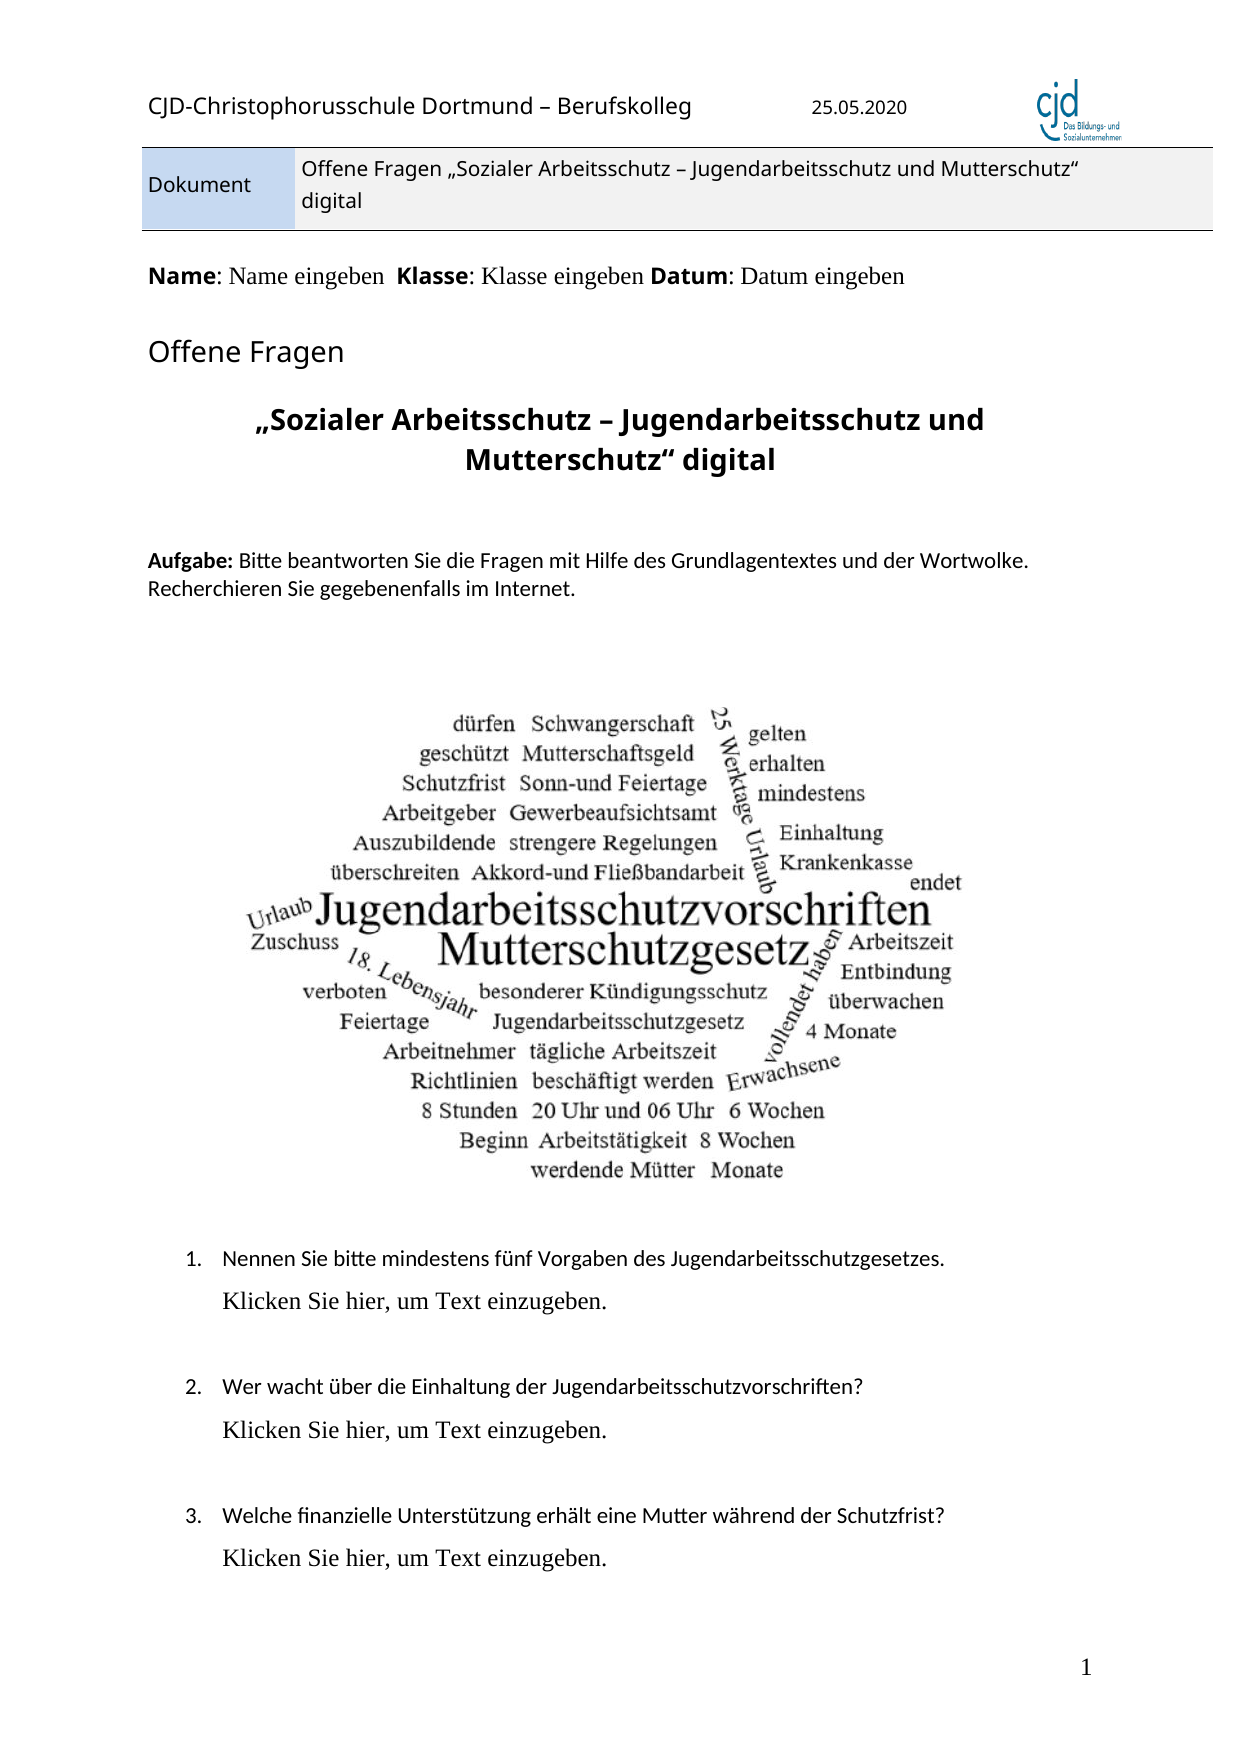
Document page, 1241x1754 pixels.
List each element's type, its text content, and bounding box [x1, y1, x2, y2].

list Welche finanzielle Unterstützung erhält eine Mutter während der Schutzfrist? [185, 1501, 1093, 1572]
text „Sozialer Arbeitsschutz – Jugendarbeitsschutz und Mutterschutz“ digital [148, 371, 1093, 479]
picture [1037, 79, 1122, 141]
picture [238, 676, 975, 1191]
text Offene Fragen [148, 291, 1093, 371]
text Aufgabe: Bitte beantworten Sie die Fragen mit Hilfe des Grundlagentextes und der Wortwolke. Recherchieren Sie gegebenenfalls im Internet. [148, 546, 1093, 602]
list Nennen Sie bitte mindestens fünf Vorgaben des Jugendarbeitsschutzgesetzes. [185, 1244, 1093, 1358]
picture [1064, 97, 1074, 113]
list Wer wacht über die Einhaltung der Jugendarbeitsschutzvorschriften? [185, 1372, 1093, 1487]
text Name: Klasse: Datum: [148, 260, 1093, 291]
